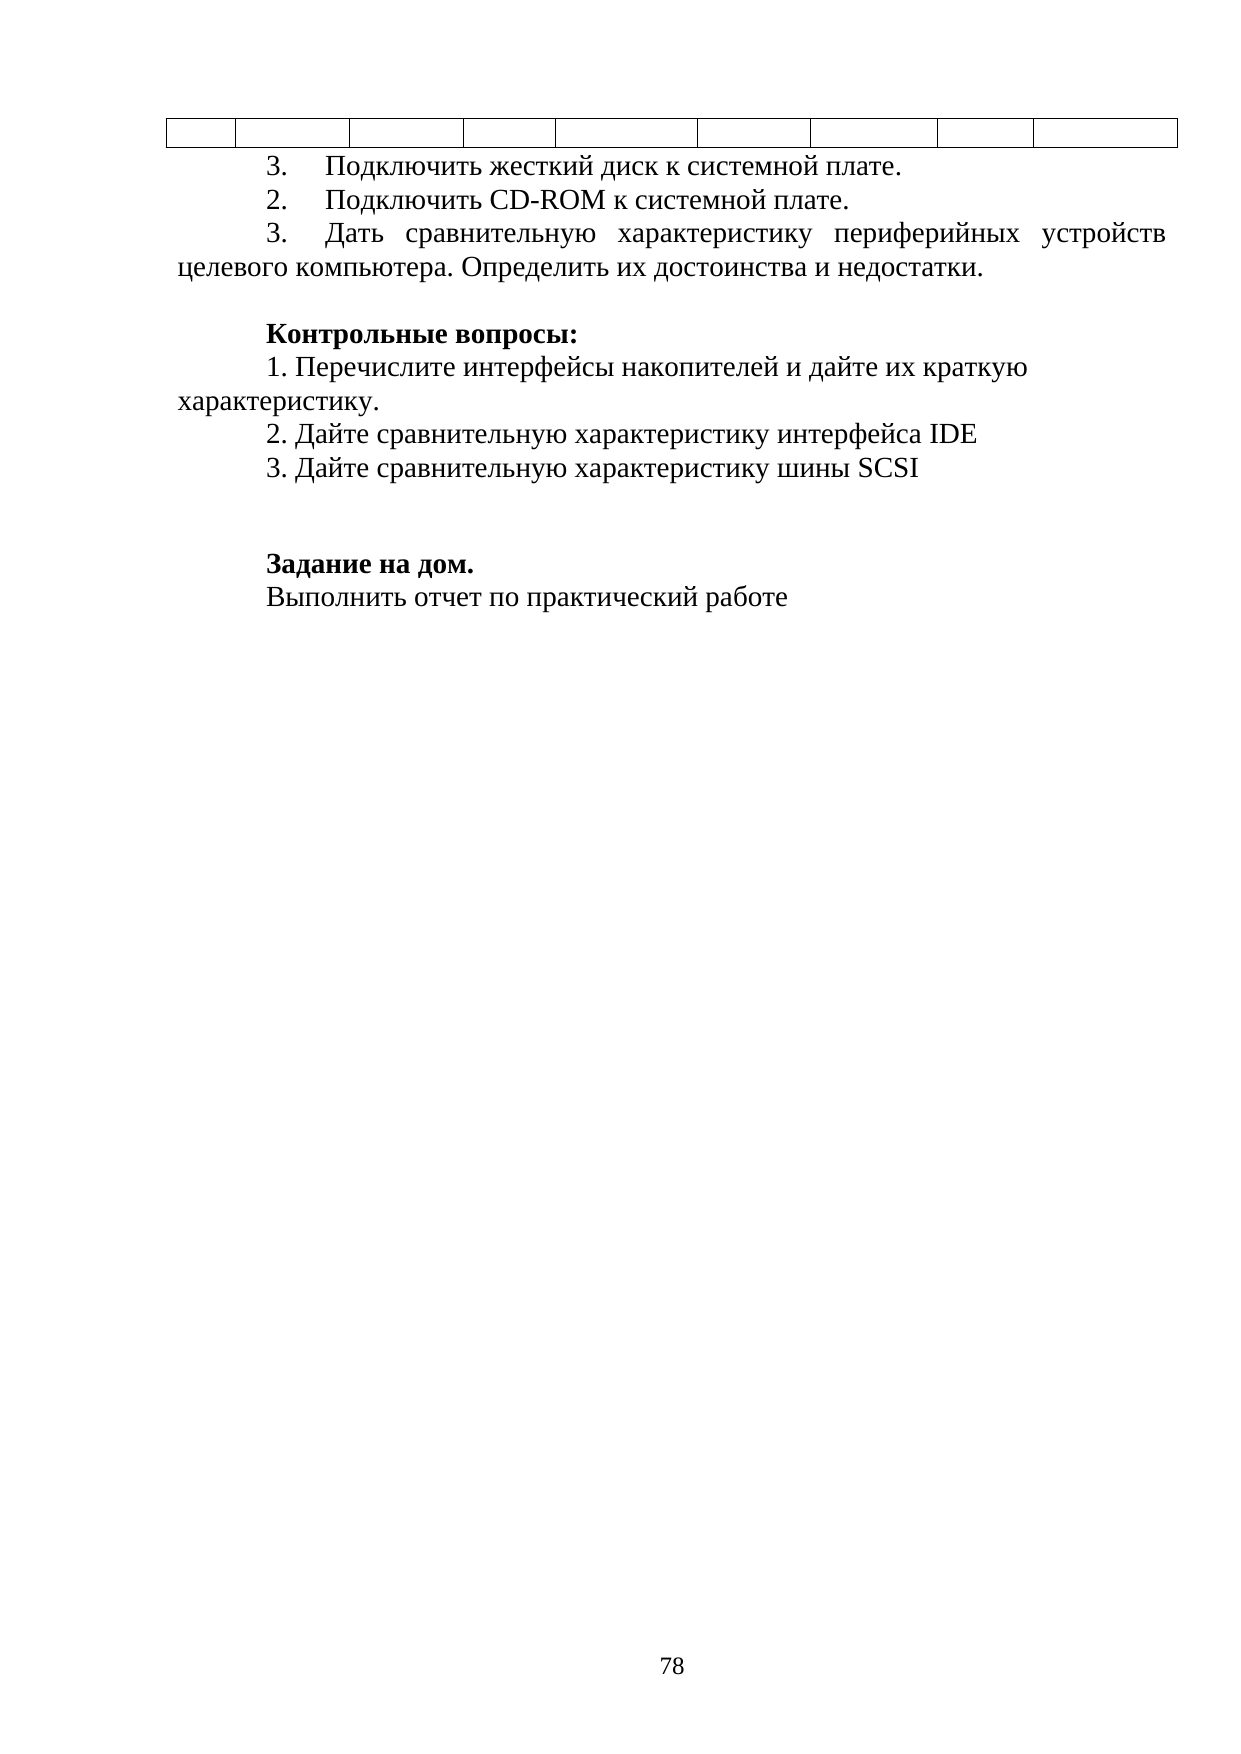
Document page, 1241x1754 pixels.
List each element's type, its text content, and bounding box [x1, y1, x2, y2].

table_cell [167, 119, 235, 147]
text 2. Дайте сравнительную характеристику интерфейса IDE [177, 417, 1167, 450]
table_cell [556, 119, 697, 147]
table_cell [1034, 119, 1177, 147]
list Выполнить отчет по практический работе [177, 579, 1167, 613]
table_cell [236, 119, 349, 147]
list Дать сравнительную характеристику периферийных устройств целевого компьютера. Определить их достоинства и недостатки. [177, 215, 1167, 282]
list Подключить CD-ROM к системной плате. [177, 182, 1167, 215]
text Задание на дом. [177, 546, 1167, 579]
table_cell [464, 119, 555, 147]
text 1. Перечислите интерфейсы накопителей и дайте их краткую характеристику. [177, 349, 1167, 417]
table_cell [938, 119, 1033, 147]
list Подключить жесткий диск к системной плате. [177, 148, 1167, 182]
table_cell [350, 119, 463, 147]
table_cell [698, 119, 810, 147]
list Контрольные вопросы: [177, 316, 1167, 349]
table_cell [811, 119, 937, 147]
text 3. Дайте сравнительную характеристику шины SCSI [177, 450, 1167, 484]
